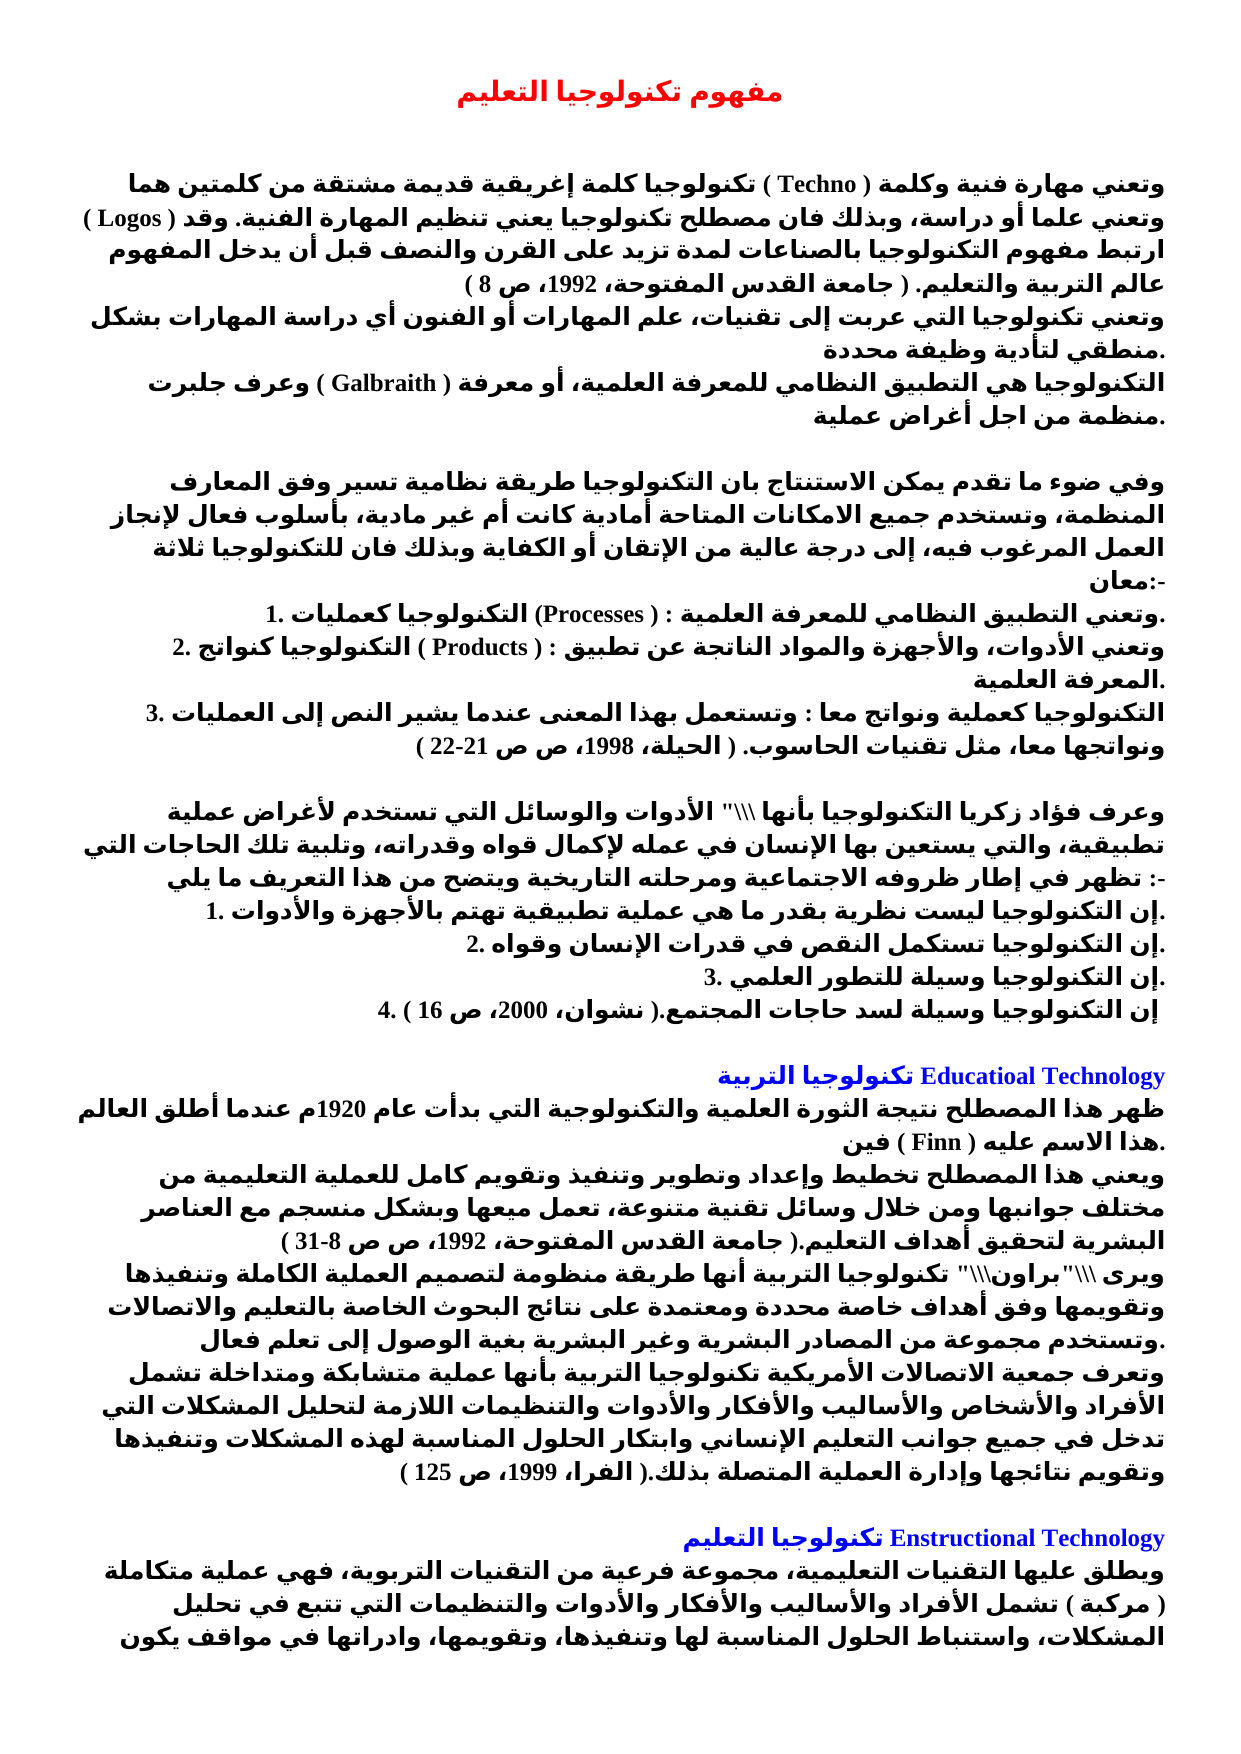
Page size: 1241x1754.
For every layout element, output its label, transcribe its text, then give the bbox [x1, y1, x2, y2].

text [75, 137, 1165, 1651]
text مفهوم تكنولوجيا التعليم [75, 75, 1165, 107]
